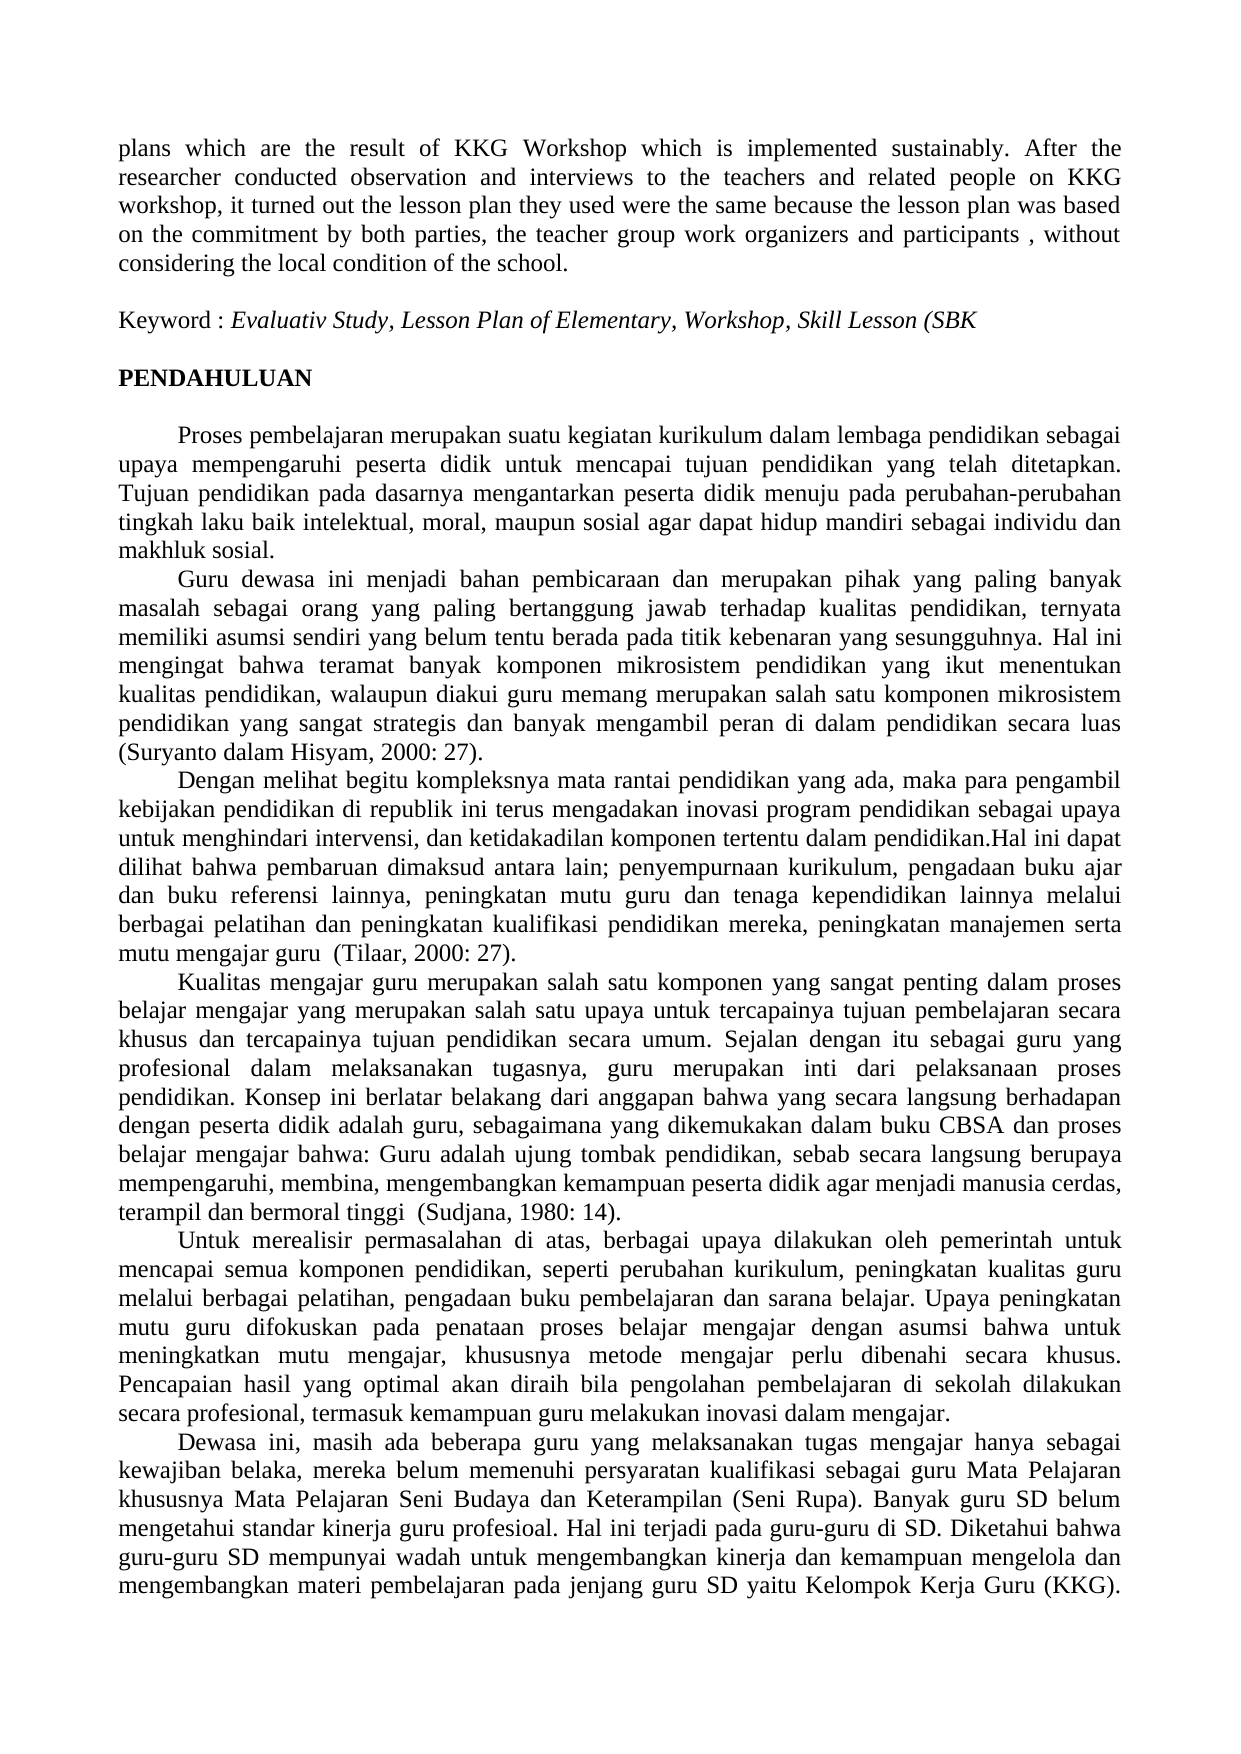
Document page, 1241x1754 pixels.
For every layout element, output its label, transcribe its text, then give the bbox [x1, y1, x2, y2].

text Kualitas mengajar guru merupakan salah satu komponen yang sangat penting dalam proses belajar mengajar yang merupakan salah satu upaya untuk tercapainya tujuan pembelajaran secara khusus dan tercapainya tujuan pendidikan secara umum. Sejalan dengan itu sebagai guru yang profesional dalam melaksanakan tugasnya, guru merupakan inti dari pelaksanaan proses pendidikan. Konsep ini berlatar belakang dari anggapan bahwa yang secara langsung berhadapan dengan peserta didik adalah guru, sebagaimana yang dikemukakan dalam buku CBSA dan proses belajar mengajar bahwa: Guru adalah ujung tombak pendidikan, sebab secara langsung berupaya mempengaruhi, membina, mengembangkan kemampuan peserta didik agar menjadi manusia cerdas, terampil dan bermoral tinggi (Sudjana, 1980: 14). [118, 967, 1122, 1225]
text PENDAHULUAN [118, 363, 1122, 392]
text Guru dewasa ini menjadi bahan pembicaraan dan merupakan pihak yang paling banyak masalah sebagai orang yang paling bertanggung jawab terhadap kualitas pendidikan, ternyata memiliki asumsi sendiri yang belum tentu berada pada titik kebenaran yang sesungguhnya. Hal ini mengingat bahwa teramat banyak komponen mikrosistem pendidikan yang ikut menentukan kualitas pendidikan, walaupun diakui guru memang merupakan salah satu komponen mikrosistem pendidikan yang sangat strategis dan banyak mengambil peran di dalam pendidikan secara luas (Suryanto dalam Hisyam, 2000: 27). [118, 564, 1122, 765]
text Untuk merealisir permasalahan di atas, berbagai upaya dilakukan oleh pemerintah untuk mencapai semua komponen pendidikan, seperti perubahan kurikulum, peningkatan kualitas guru melalui berbagai pelatihan, pengadaan buku pembelajaran dan sarana belajar. Upaya peningkatan mutu guru difokuskan pada penataan proses belajar mengajar dengan asumsi bahwa untuk meningkatkan mutu mengajar, khususnya metode mengajar perlu dibenahi secara khusus. Pencapaian hasil yang optimal akan diraih bila pengolahan pembelajaran di sekolah dilakukan secara profesional, termasuk kemampuan guru melakukan inovasi dalam mengajar. [118, 1225, 1122, 1427]
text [118, 1427, 1122, 1599]
text Proses pembelajaran merupakan suatu kegiatan kurikulum dalam lembaga pendidikan sebagai upaya mempengaruhi peserta didik untuk mencapai tujuan pendidikan yang telah ditetapkan. Tujuan pendidikan pada dasarnya mengantarkan peserta didik menuju pada perubahan-perubahan tingkah laku baik intelektual, moral, maupun sosial agar dapat hidup mandiri sebagai individu dan makhluk sosial. [118, 420, 1122, 564]
text Dengan melihat begitu kompleksnya mata rantai pendidikan yang ada, maka para pengambil kebijakan pendidikan di republik ini terus mengadakan inovasi program pendidikan sebagai upaya untuk menghindari intervensi, dan ketidakadilan komponen tertentu dalam pendidikan.Hal ini dapat dilihat bahwa pembaruan dimaksud antara lain; penyempurnaan kurikulum, pengadaan buku ajar dan buku referensi lainnya, peningkatan mutu guru dan tenaga kependidikan lainnya melalui berbagai pelatihan dan peningkatan kualifikasi pendidikan mereka, peningkatan manajemen serta mutu mengajar guru (Tilaar, 2000: 27). [118, 765, 1122, 967]
text Keyword : Evaluativ Study, Lesson Plan of Elementary, Workshop, Skill Lesson (SBK [118, 305, 1122, 334]
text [118, 133, 1122, 277]
